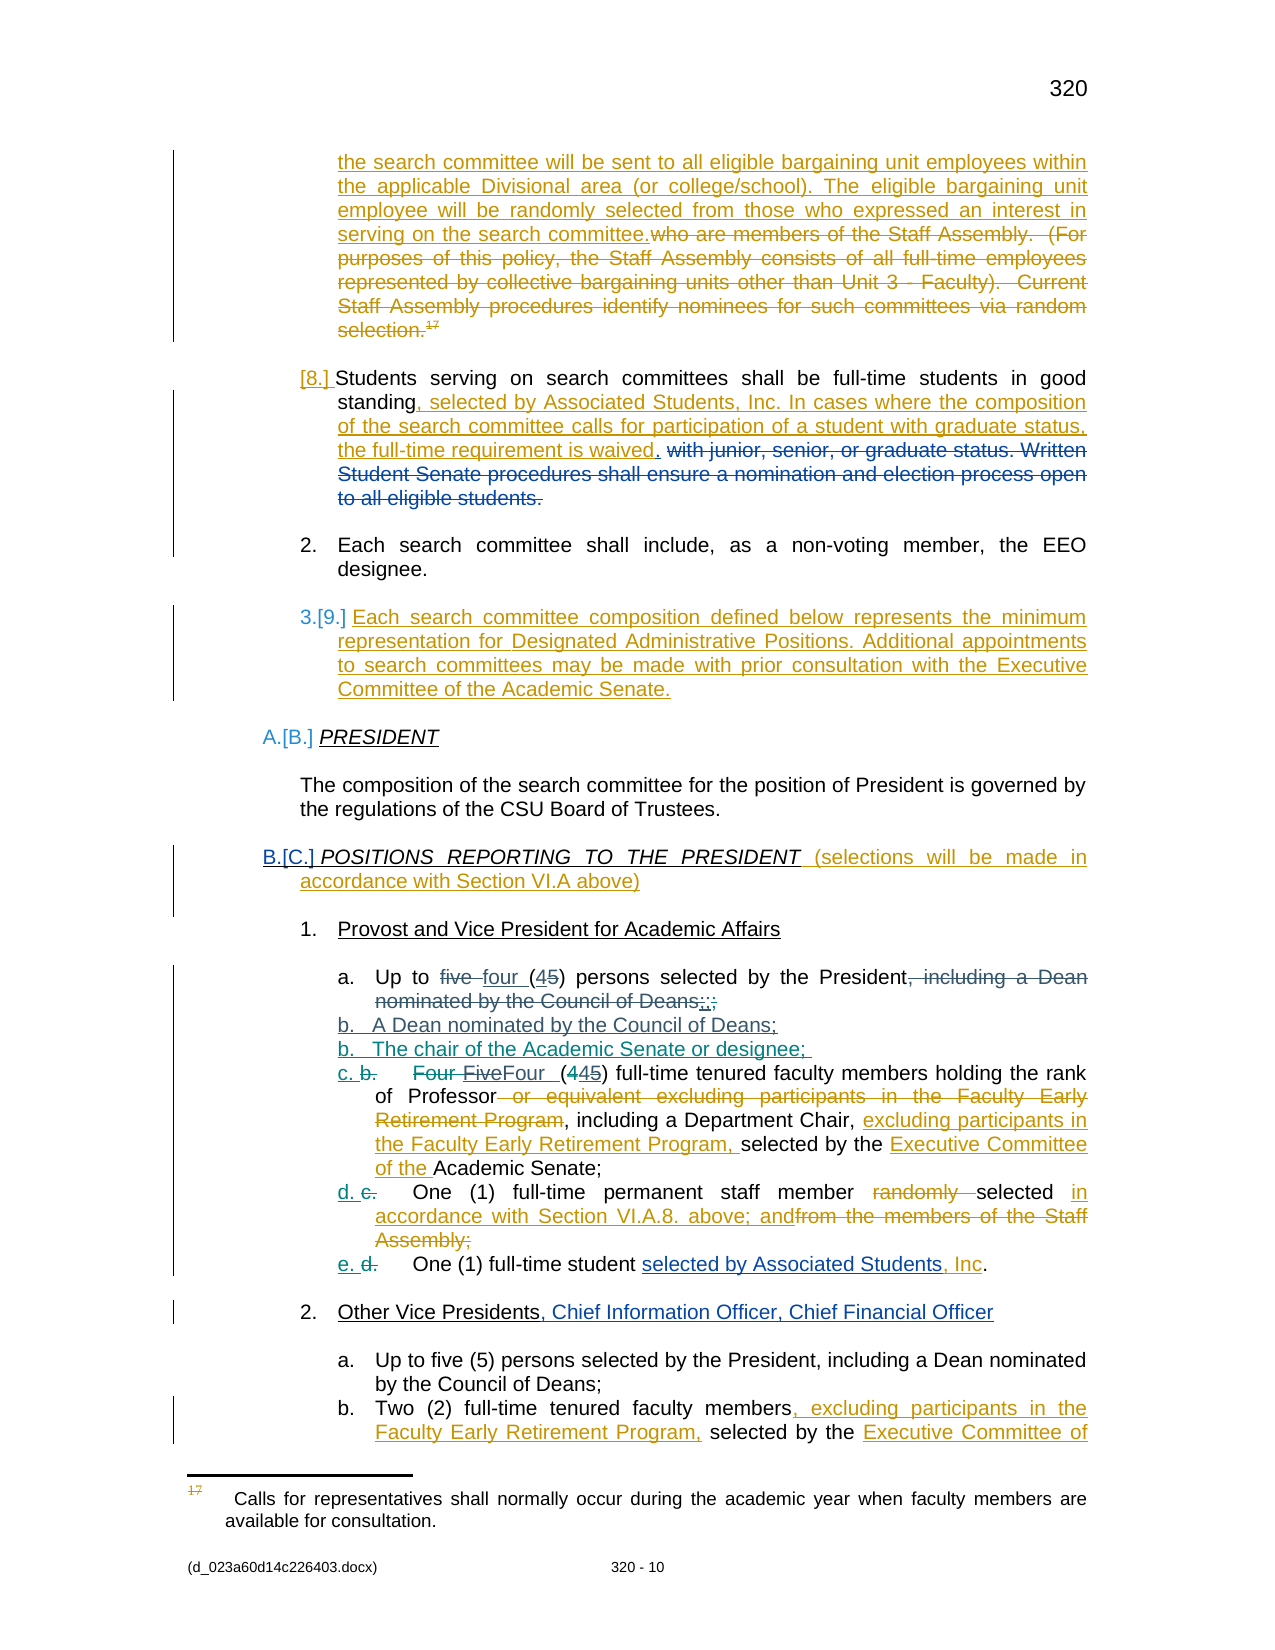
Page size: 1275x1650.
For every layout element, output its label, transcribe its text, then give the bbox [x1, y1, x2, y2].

list POSITIONS REPORTING TO THE PRESIDENT [262, 867, 1087, 893]
text 1. Provost and Vice President for Academic Affairs [300, 917, 1087, 941]
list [300, 150, 1087, 342]
text One (1) full-time permanent staff member selected [337, 1180, 1087, 1252]
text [337, 1396, 1087, 1444]
text a. Up to five (5) persons selected by the President, including a Dean nominated by the Council of Deans; [337, 1348, 1087, 1396]
list POSITIONS REPORTING TO THE PRESIDENT [262, 845, 1087, 866]
text One (1) full-time student . [337, 1252, 1087, 1276]
text a. Up to () persons selected by the President [337, 964, 1087, 1012]
list PRESIDENT [262, 725, 1087, 749]
list Each search committee shall include, as a non-voting member, the EEO designee. [300, 533, 1087, 581]
text () full-time tenured faculty members holding the rank of Professor, including a Department Chair, selected by the Academic Senate; [337, 1060, 1087, 1180]
text The composition of the search committee for the position of President is governed by the regulations of the CSU Board of Trustees. [300, 773, 1087, 821]
list Students serving on search committees shall be full-time students in good standing [300, 366, 1087, 509]
text 2. Other Vice Presidents [300, 1300, 1087, 1324]
